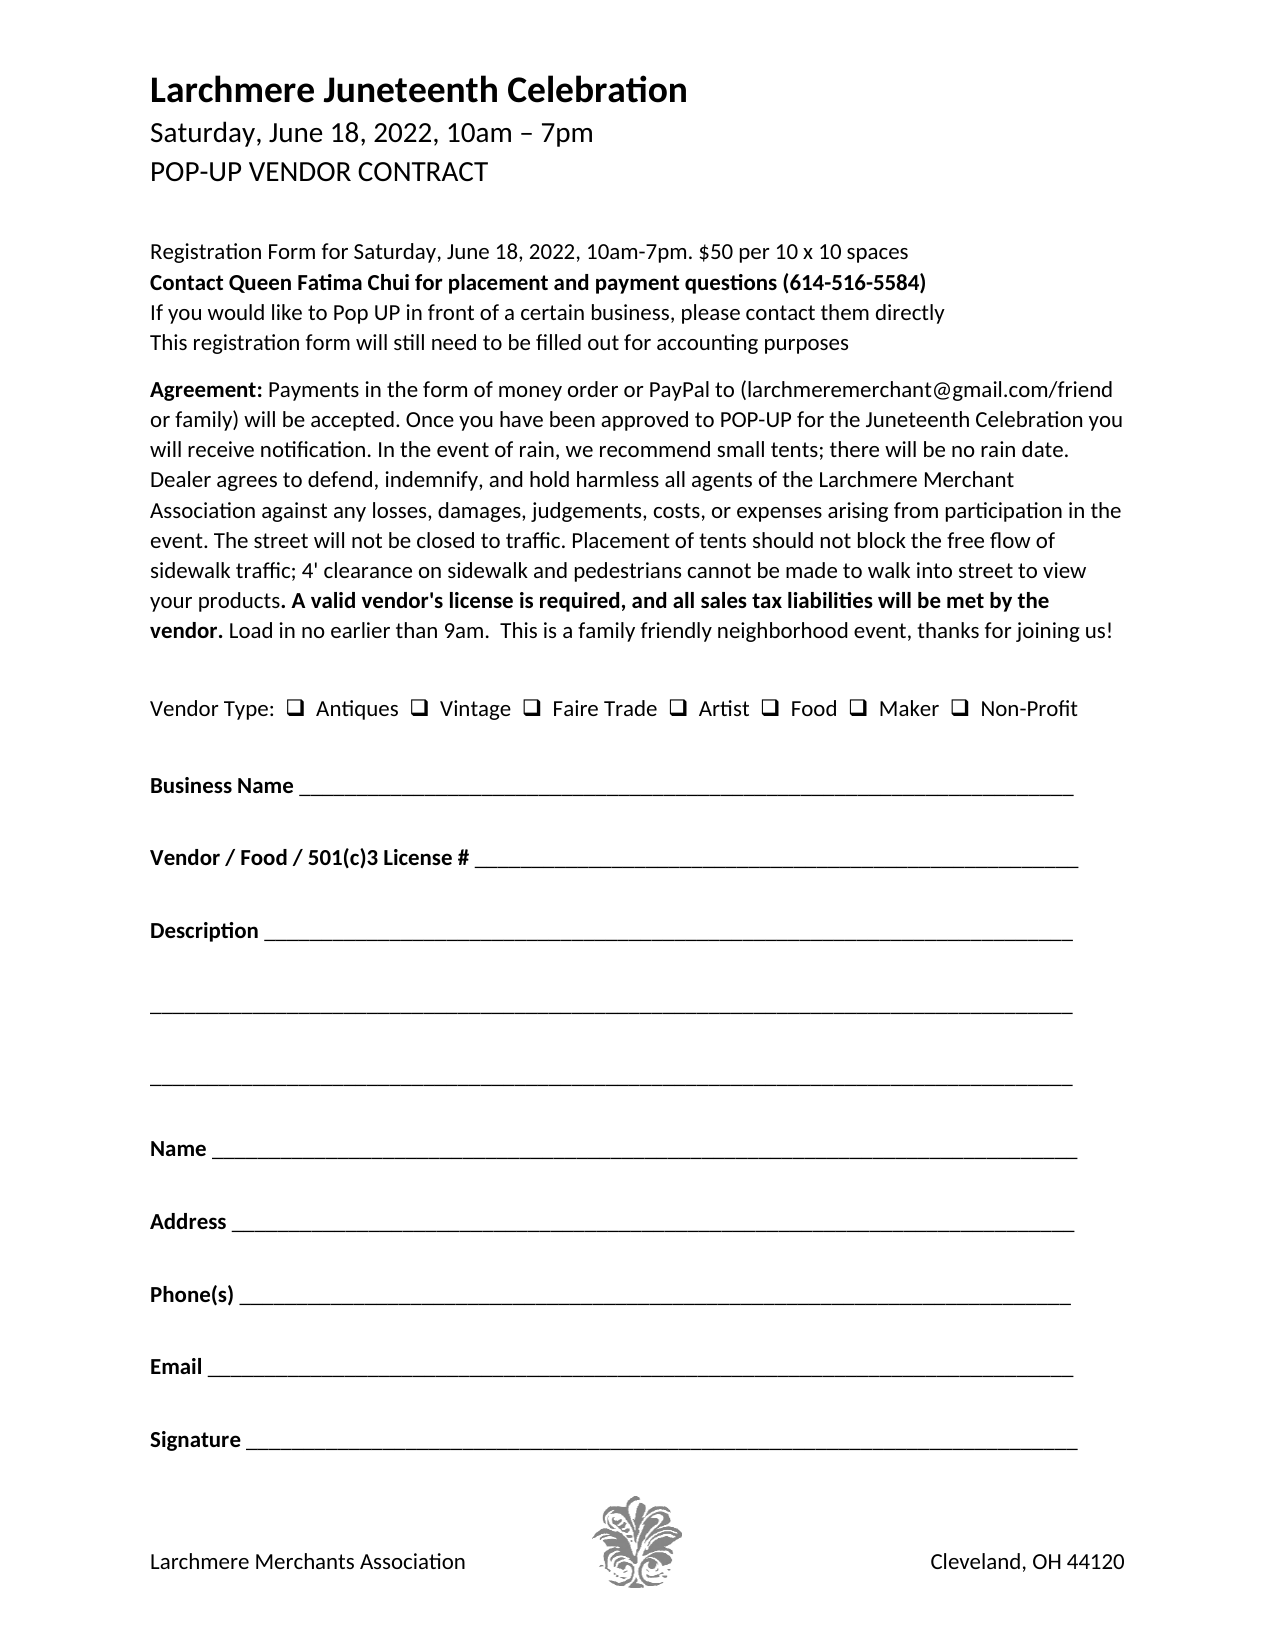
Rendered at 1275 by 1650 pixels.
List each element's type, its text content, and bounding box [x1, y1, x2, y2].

text Email ____________________________________________________________________________ [150, 1352, 1125, 1380]
text Larchmere Juneteenth Celebration Saturday, June 18, 2022, 10am – 7pm POP-UP VENDOR CONTRACT [150, 66, 1125, 218]
picture [592, 1496, 682, 1588]
text Description _______________________________________________________________________ [150, 916, 1125, 944]
text _________________________________________________________________________________ [150, 989, 1125, 1017]
text Agreement: Payments in the form of money order or PayPal to (larchmeremerchant@gmail.com/friend or family) will be accepted. Once you have been approved to POP-UP for the Juneteenth Celebration you will receive notification. In the event of rain, we recommend small tents; there will be no rain date. Dealer agrees to defend, indemnify, and hold harmless all agents of the Larchmere Merchant Association against any losses, damages, judgements, costs, or expenses arising from participation in the event. The street will not be closed to traffic. Placement of tents should not block the free flow of sidewalk traffic; 4' clearance on sidewalk and pedestrians cannot be made to walk into street to view your products. A valid vendor's license is required, and all sales tax liabilities will be met by the vendor. Load in no earlier than 9am. This is a family friendly neighborhood event, thanks for joining us! [150, 375, 1125, 675]
text Registration Form for Saturday, June 18, 2022, 10am-7pm. $50 per 10 x 10 spaces Contact Queen Fatima Chui for placement and payment questions (614-516-5584) If you would like to Pop UP in front of a certain business, please contact them directly This registration form will still need to be filled out for accounting purposes [150, 237, 1125, 356]
text Vendor / Food / 501(c)3 License # _____________________________________________________ [150, 843, 1125, 871]
text Business Name ____________________________________________________________________ [150, 771, 1125, 799]
text Name ____________________________________________________________________________ [150, 1134, 1125, 1162]
text Vendor Type: Antiques Vintage Faire Trade Artist Food Maker Non-Profit [150, 694, 1125, 752]
text _________________________________________________________________________________ [150, 1062, 1125, 1089]
text Phone(s) _________________________________________________________________________ [150, 1280, 1125, 1308]
text Address __________________________________________________________________________ [150, 1207, 1125, 1235]
text Signature _________________________________________________________________________ [150, 1425, 1125, 1453]
